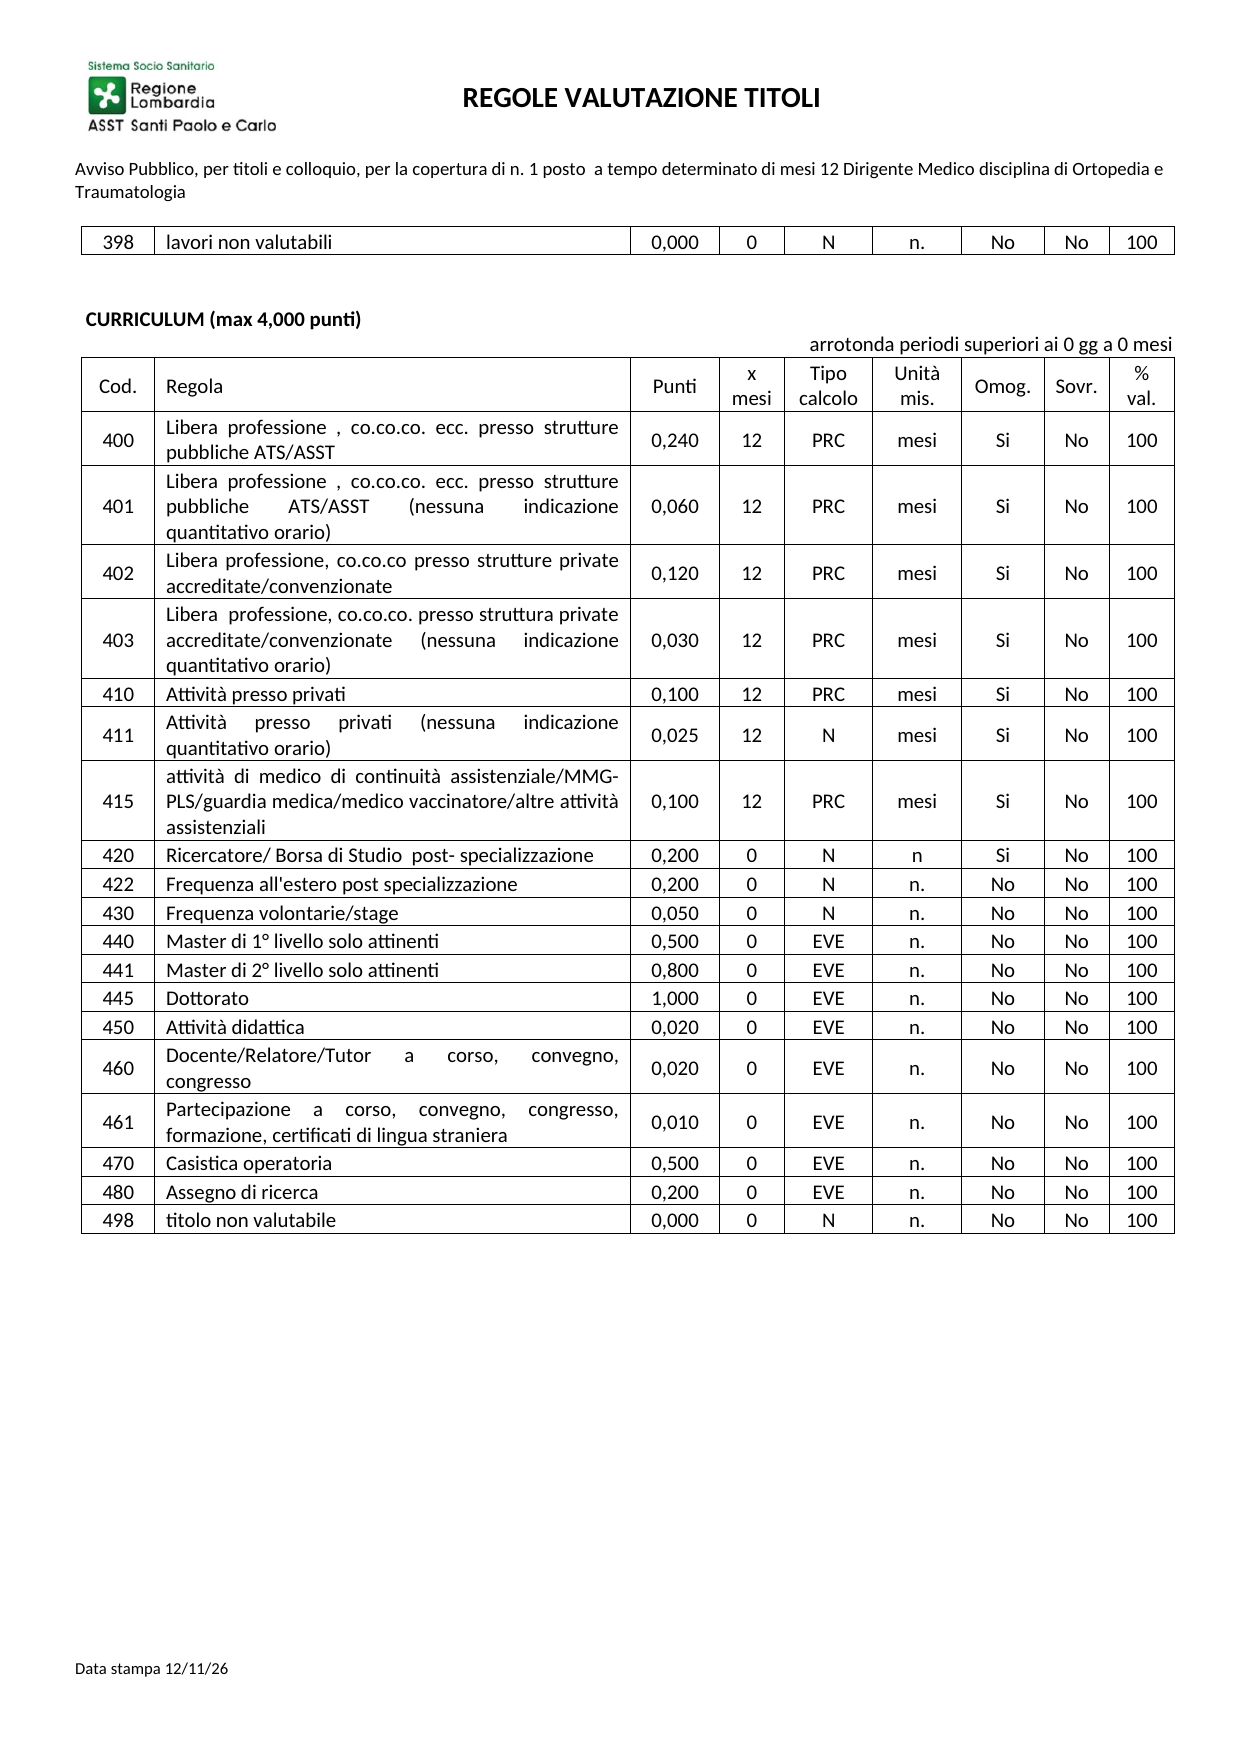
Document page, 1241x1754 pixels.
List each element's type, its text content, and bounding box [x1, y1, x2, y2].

table_cell CURRICULUM (max 4,000 punti) arrotonda periodi superiori ai 0 gg a 0 mesi [75, 306, 1179, 1285]
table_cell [75, 226, 1179, 306]
